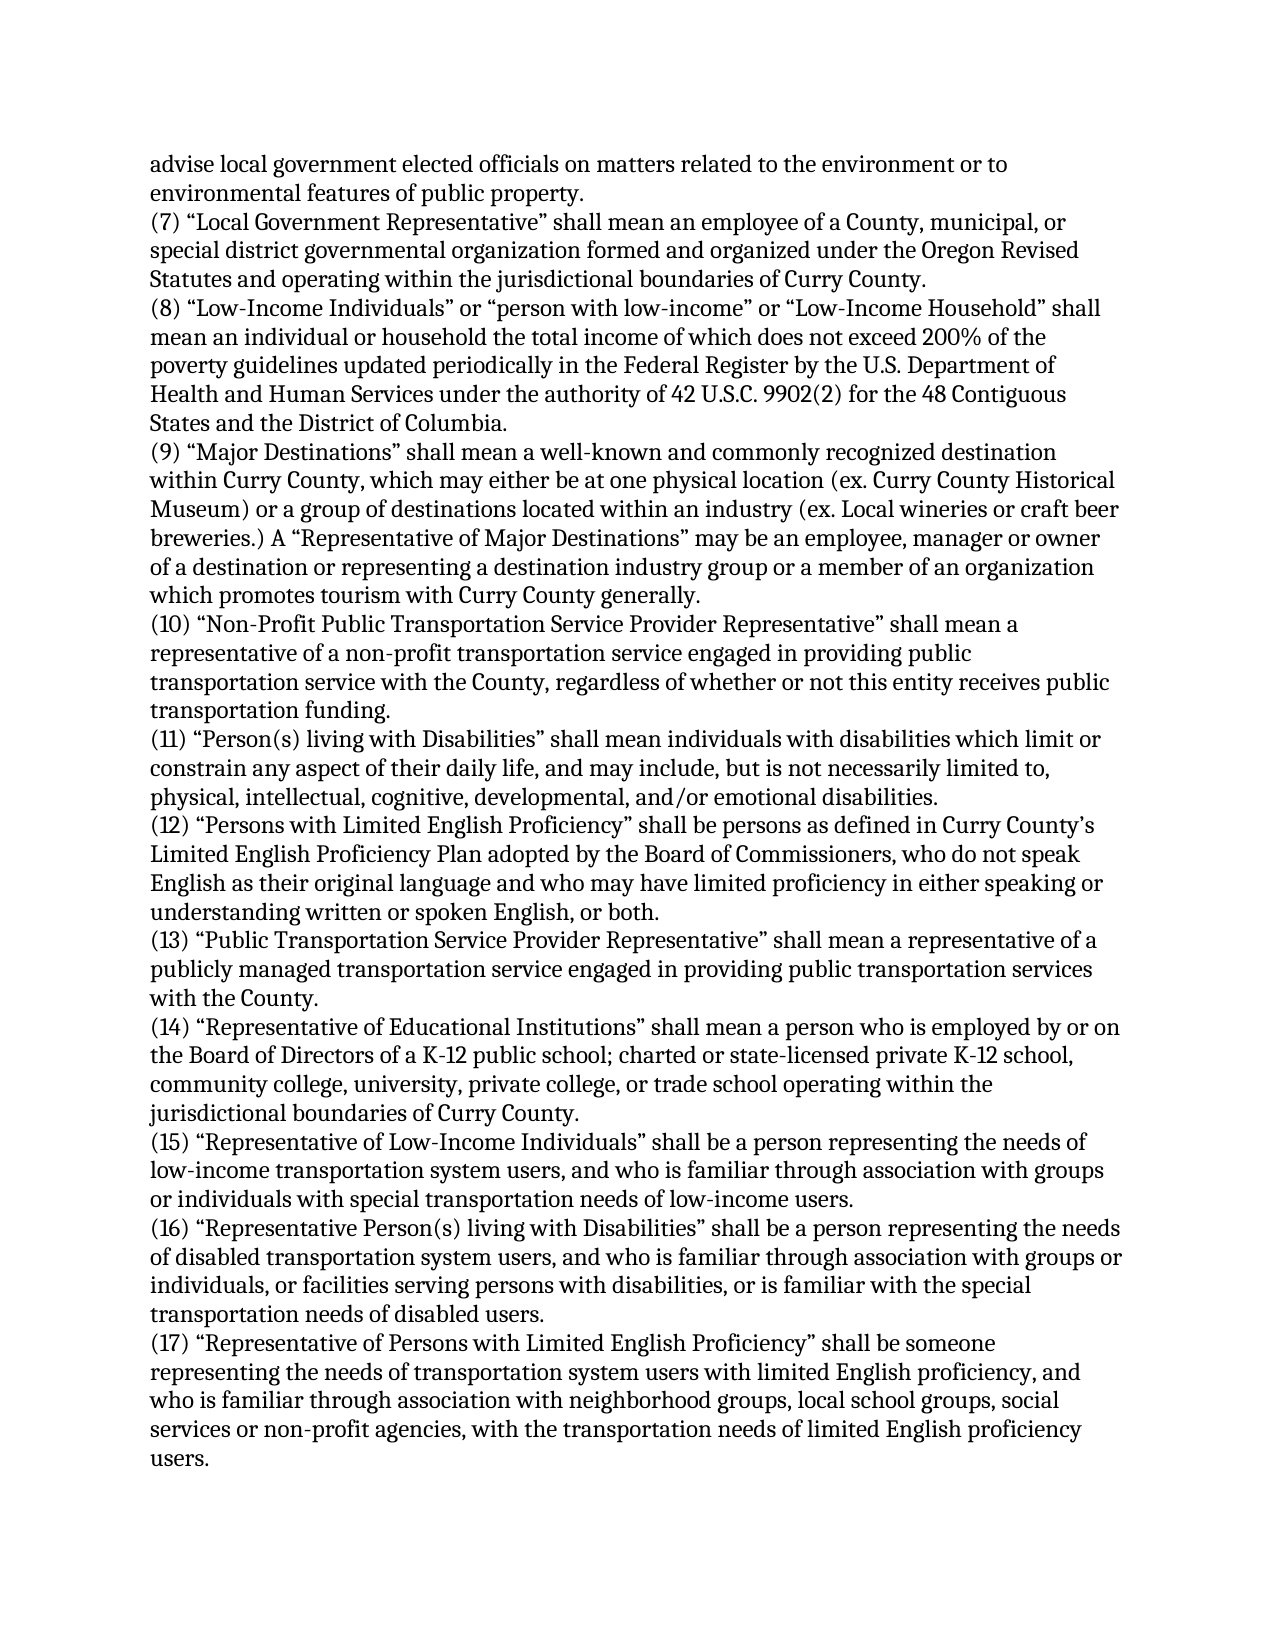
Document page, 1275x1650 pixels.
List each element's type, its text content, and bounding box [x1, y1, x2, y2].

text (15) “Representative of Low-Income Individuals” shall be a person representing the needs of low-income transportation system users, and who is familiar through association with groups or individuals with special transportation needs of low-income users. [150, 1127, 1125, 1214]
text (9) “Major Destinations” shall mean a well-known and commonly recognized destination within Curry County, which may either be at one physical location (ex. Curry County Historical Museum) or a group of destinations located within an industry (ex. Local wineries or craft beer breweries.) A “Representative of Major Destinations” may be an employee, manager or owner of a destination or representing a destination industry group or a member of an organization which promotes tourism with Curry County generally. [150, 437, 1125, 610]
text (8) “Low-Income Individuals” or “person with low-income” or “Low-Income Household” shall mean an individual or household the total income of which does not exceed 200% of the poverty guidelines updated periodically in the Federal Register by the U.S. Department of Health and Human Services under the authority of 42 U.S.C. 9902(2) for the 48 Contiguous States and the District of Columbia. [150, 294, 1125, 437]
text (10) “Non-Profit Public Transportation Service Provider Representative” shall mean a representative of a non-profit transportation service engaged in providing public transportation service with the County, regardless of whether or not this entity receives public transportation funding. [150, 610, 1125, 725]
text (16) “Representative Person(s) living with Disabilities” shall be a person representing the needs of disabled transportation system users, and who is familiar through association with groups or individuals, or facilities serving persons with disabilities, or is familiar with the special transportation needs of disabled users. [150, 1214, 1125, 1329]
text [150, 150, 1125, 207]
text (11) “Person(s) living with Disabilities” shall mean individuals with disabilities which limit or constrain any aspect of their daily life, and may include, but is not necessarily limited to, physical, intellectual, cognitive, developmental, and/or emotional disabilities. [150, 725, 1125, 811]
text (7) “Local Government Representative” shall mean an employee of a County, municipal, or special district governmental organization formed and organized under the Oregon Revised Statutes and operating within the jurisdictional boundaries of Curry County. [150, 207, 1125, 294]
text (14) “Representative of Educational Institutions” shall mean a person who is employed by or on the Board of Directors of a K-12 public school; charted or state-licensed private K-12 school, community college, university, private college, or trade school operating within the jurisdictional boundaries of Curry County. [150, 1012, 1125, 1127]
text (13) “Public Transportation Service Provider Representative” shall mean a representative of a publicly managed transportation service engaged in providing public transportation services with the County. [150, 926, 1125, 1012]
text (12) “Persons with Limited English Proficiency” shall be persons as defined in Curry County’s Limited English Proficiency Plan adopted by the Board of Commissioners, who do not speak English as their original language and who may have limited proficiency in either speaking or understanding written or spoken English, or both. [150, 811, 1125, 926]
text (17) “Representative of Persons with Limited English Proficiency” shall be someone representing the needs of transportation system users with limited English proficiency, and who is familiar through association with neighborhood groups, local school groups, social services or non-profit agencies, with the transportation needs of limited English proficiency users. [150, 1329, 1125, 1472]
